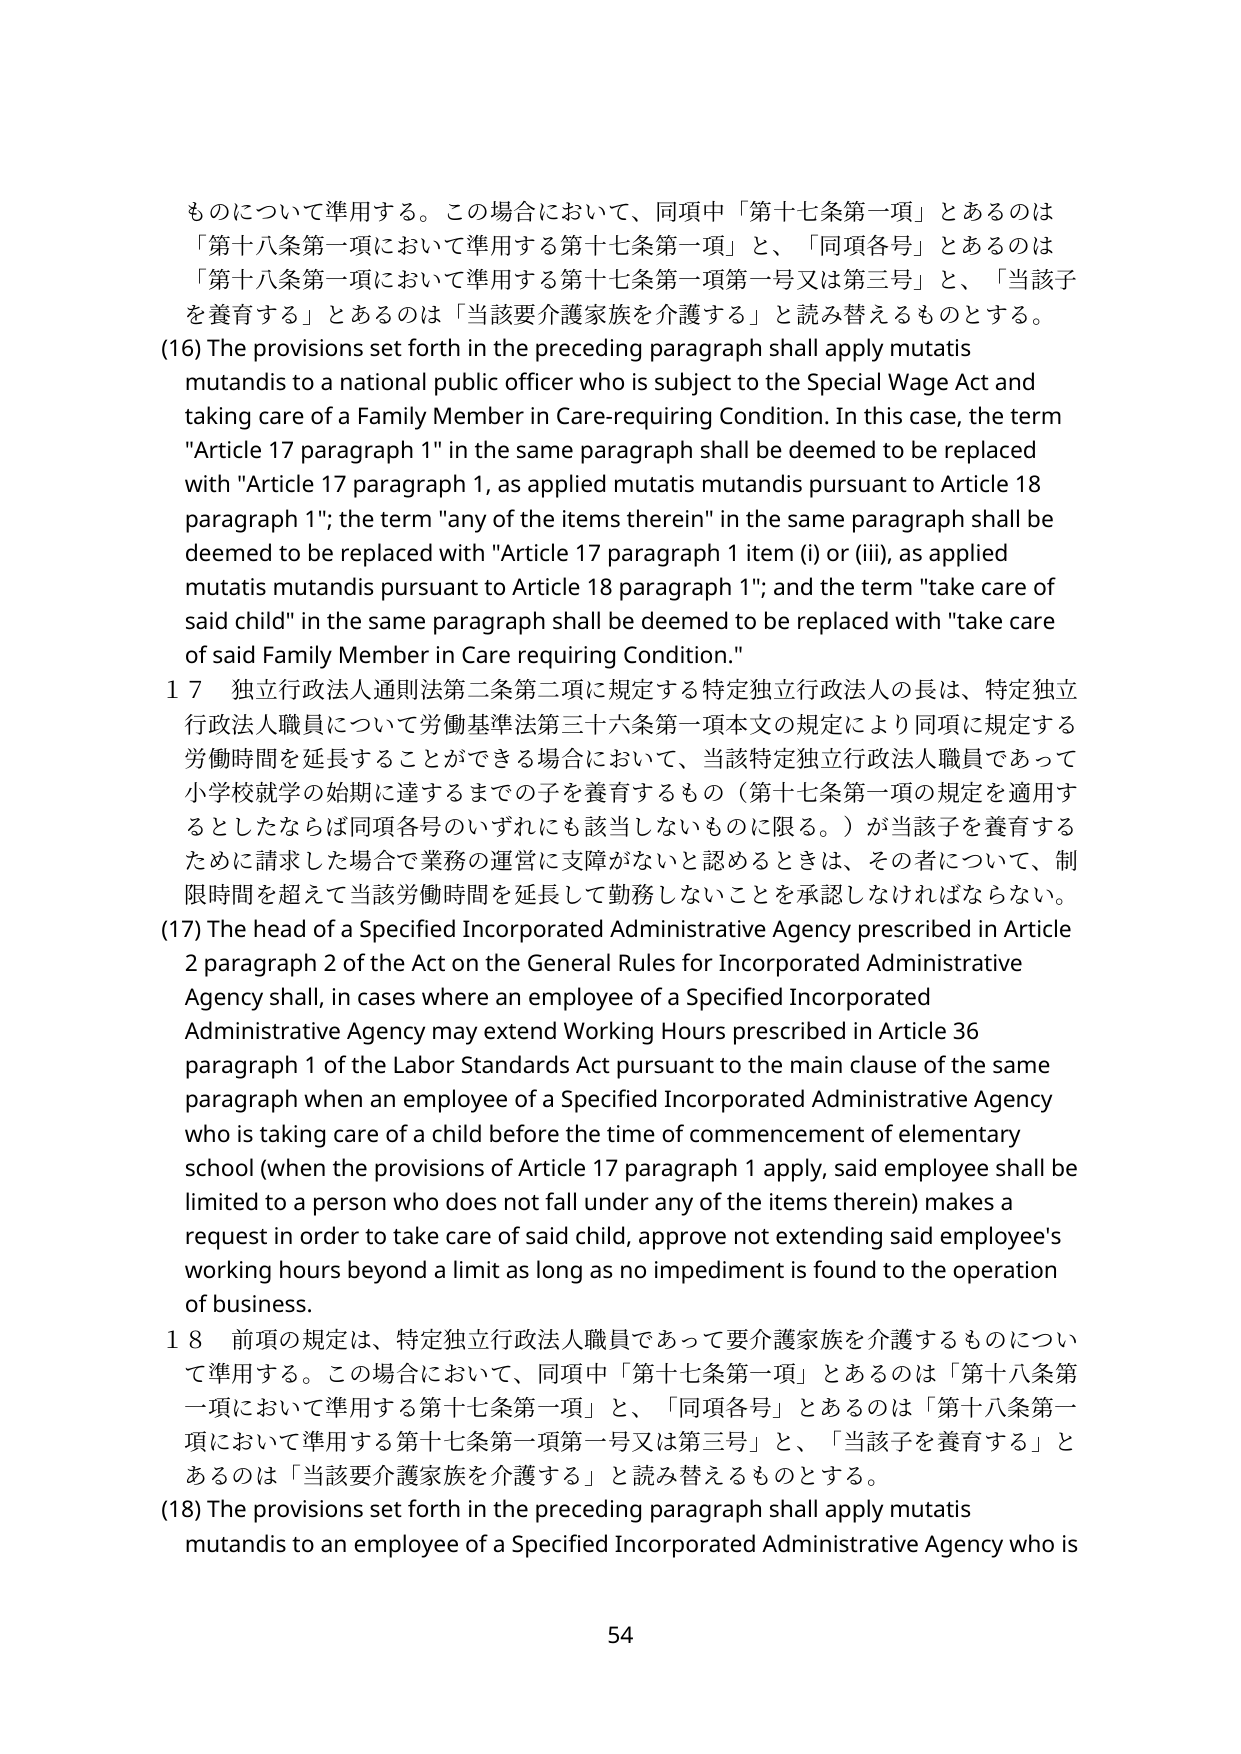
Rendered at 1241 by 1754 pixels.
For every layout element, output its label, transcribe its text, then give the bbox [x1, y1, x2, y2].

text １７ 独立行政法人通則法第二条第二項に規定する特定独立行政法人の長は、特定独立行政法人職員について労働基準法第三十六条第一項本文の規定により同項に規定する労働時間を延長することができる場合において、当該特定独立行政法人職員であって小学校就学の始期に達するまでの子を養育するもの（第十七条第一項の規定を適用するとしたならば同項各号のいずれにも該当しないものに限る。）が当該子を養育するために請求した場合で業務の運営に支障がないと認めるときは、その者について、制限時間を超えて当該労働時間を延長して勤務しないことを承認しなければならない。 [161, 672, 1079, 911]
text (16) The provisions set forth in the preceding paragraph shall apply mutatis mutandis to a national public officer who is subject to the Special Wage Act and taking care of a Family Member in Care-requiring Condition. In this case, the term "Article 17 paragraph 1" in the same paragraph shall be deemed to be replaced with "Article 17 paragraph 1, as applied mutatis mutandis pursuant to Article 18 paragraph 1"; the term "any of the items therein" in the same paragraph shall be deemed to be replaced with "Article 17 paragraph 1 item (i) or (iii), as applied mutatis mutandis pursuant to Article 18 paragraph 1"; and the term "take care of said child" in the same paragraph shall be deemed to be replaced with "take care of said Family Member in Care requiring Condition." [161, 330, 1079, 672]
text １８ 前項の規定は、特定独立行政法人職員であって要介護家族を介護するものについて準用する。この場合において、同項中「第十七条第一項」とあるのは「第十八条第一項において準用する第十七条第一項」と、「同項各号」とあるのは「第十八条第一項において準用する第十七条第一項第一号又は第三号」と、「当該子を養育する」とあるのは「当該要介護家族を介護する」と読み替えるものとする。 [161, 1321, 1079, 1492]
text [161, 194, 1079, 330]
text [161, 1492, 1079, 1560]
text (17) The head of a Specified Incorporated Administrative Agency prescribed in Article 2 paragraph 2 of the Act on the General Rules for Incorporated Administrative Agency shall, in cases where an employee of a Specified Incorporated Administrative Agency may extend Working Hours prescribed in Article 36 paragraph 1 of the Labor Standards Act pursuant to the main clause of the same paragraph when an employee of a Specified Incorporated Administrative Agency who is taking care of a child before the time of commencement of elementary school (when the provisions of Article 17 paragraph 1 apply, said employee shall be limited to a person who does not fall under any of the items therein) makes a request in order to take care of said child, approve not extending said employee's working hours beyond a limit as long as no impediment is found to the operation of business. [161, 911, 1079, 1321]
